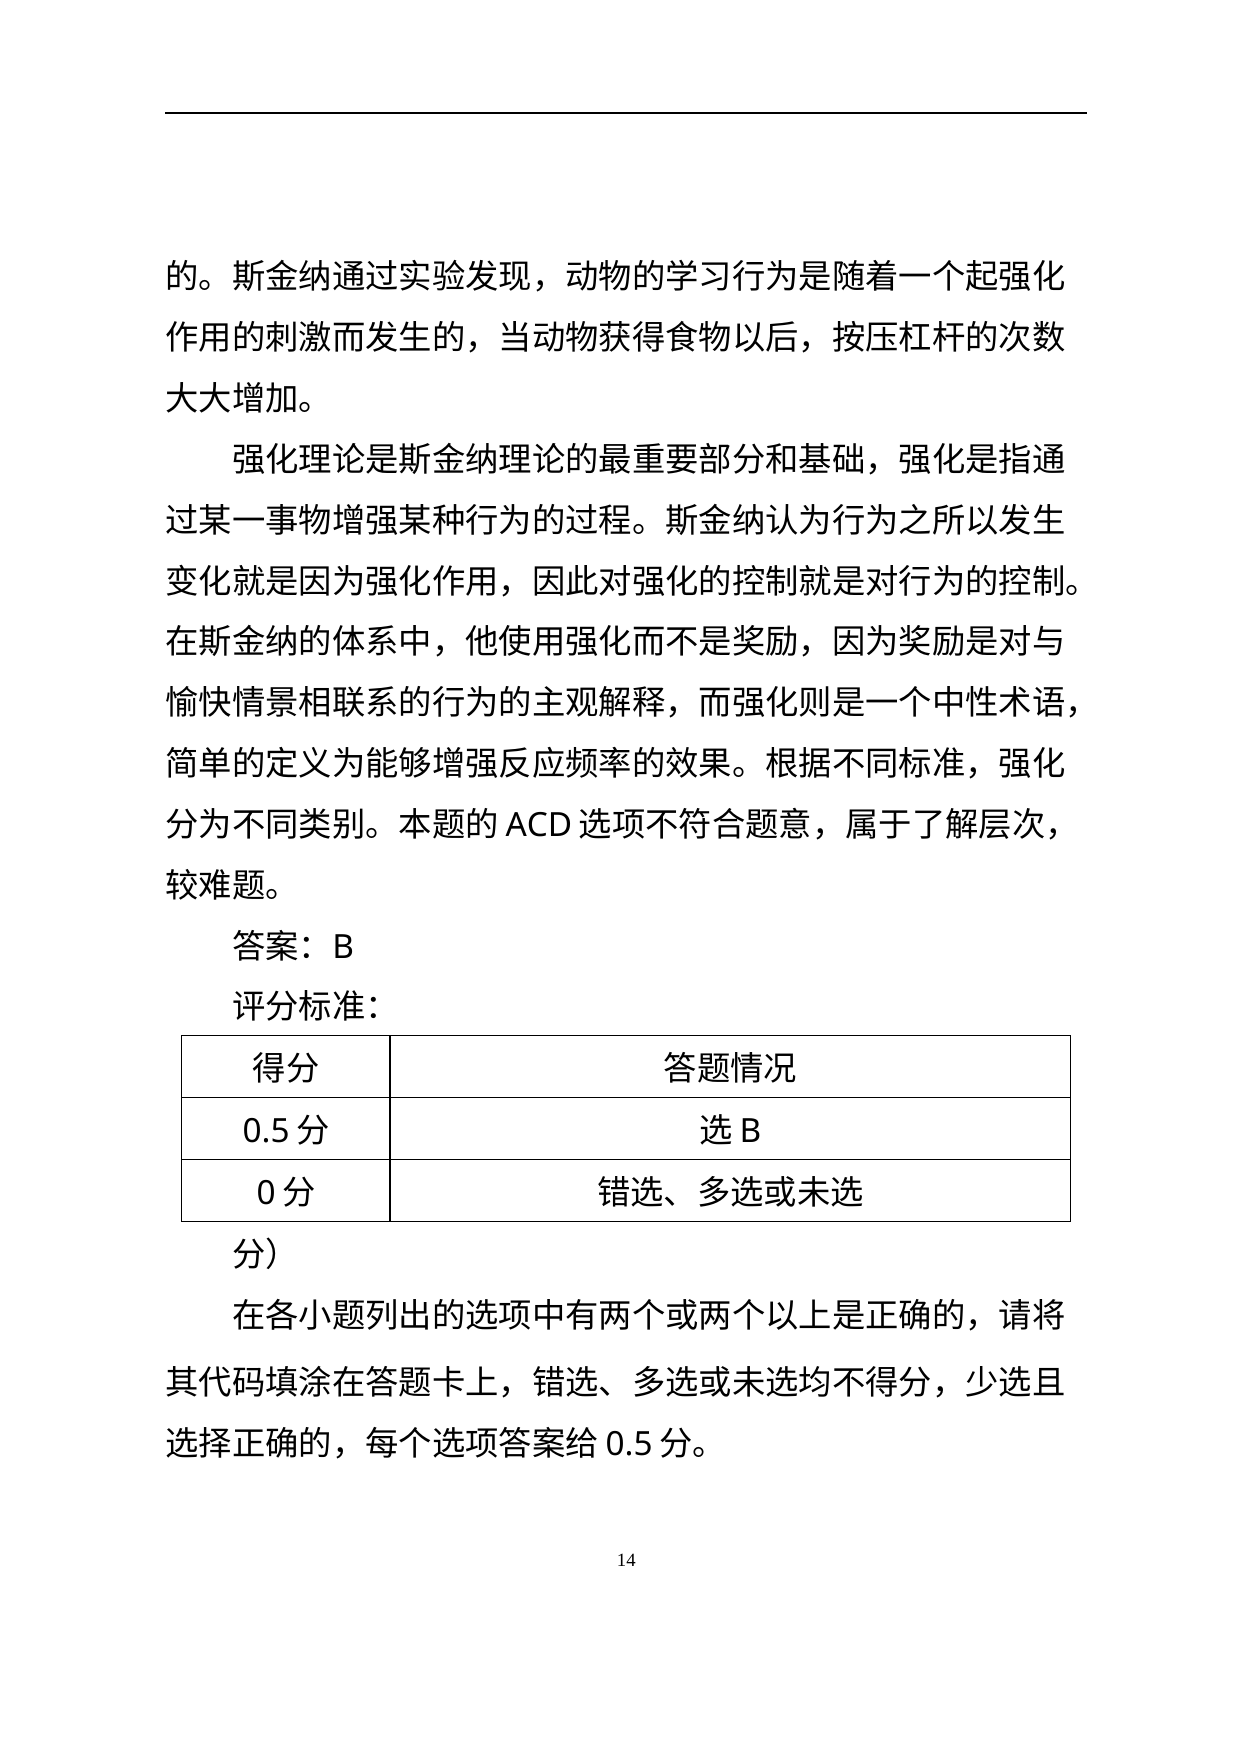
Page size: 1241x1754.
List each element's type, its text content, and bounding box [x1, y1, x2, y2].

table_cell 选B [391, 1098, 1070, 1159]
table_header 得分 [182, 1036, 389, 1097]
table_cell 错选、多选或未选 [391, 1160, 1070, 1221]
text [165, 244, 1087, 427]
text 分） [165, 1222, 1087, 1282]
text 强化理论是斯金纳理论的最重要部分和基础，强化是指通过某一事物增强某种行为的过程。斯金纳认为行为之所以发生变化就是因为强化作用，因此对强化的控制就是对行为的控制。在斯金纳的体系中，他使用强化而不是奖励，因为奖励是对与愉快情景相联系的行为的主观解释，而强化则是一个中性术语，简单的定义为能够增强反应频率的效果。根据不同标准，强化分为不同类别。本题的ACD选项不符合题意，属于了解层次，较难题。 [165, 427, 1087, 913]
text 评分标准： [232, 974, 1087, 1035]
table_cell 0.5分 [182, 1098, 389, 1159]
text 答案：B [165, 913, 1087, 974]
text 在各小题列出的选项中有两个或两个以上是正确的，请将其代码填涂在答题卡上，错选、多选或未选均不得分，少选且选择正确的，每个选项答案给0.5分。 [165, 1282, 1087, 1465]
table_header 答题情况 [391, 1036, 1070, 1097]
table_cell 0分 [182, 1160, 389, 1221]
